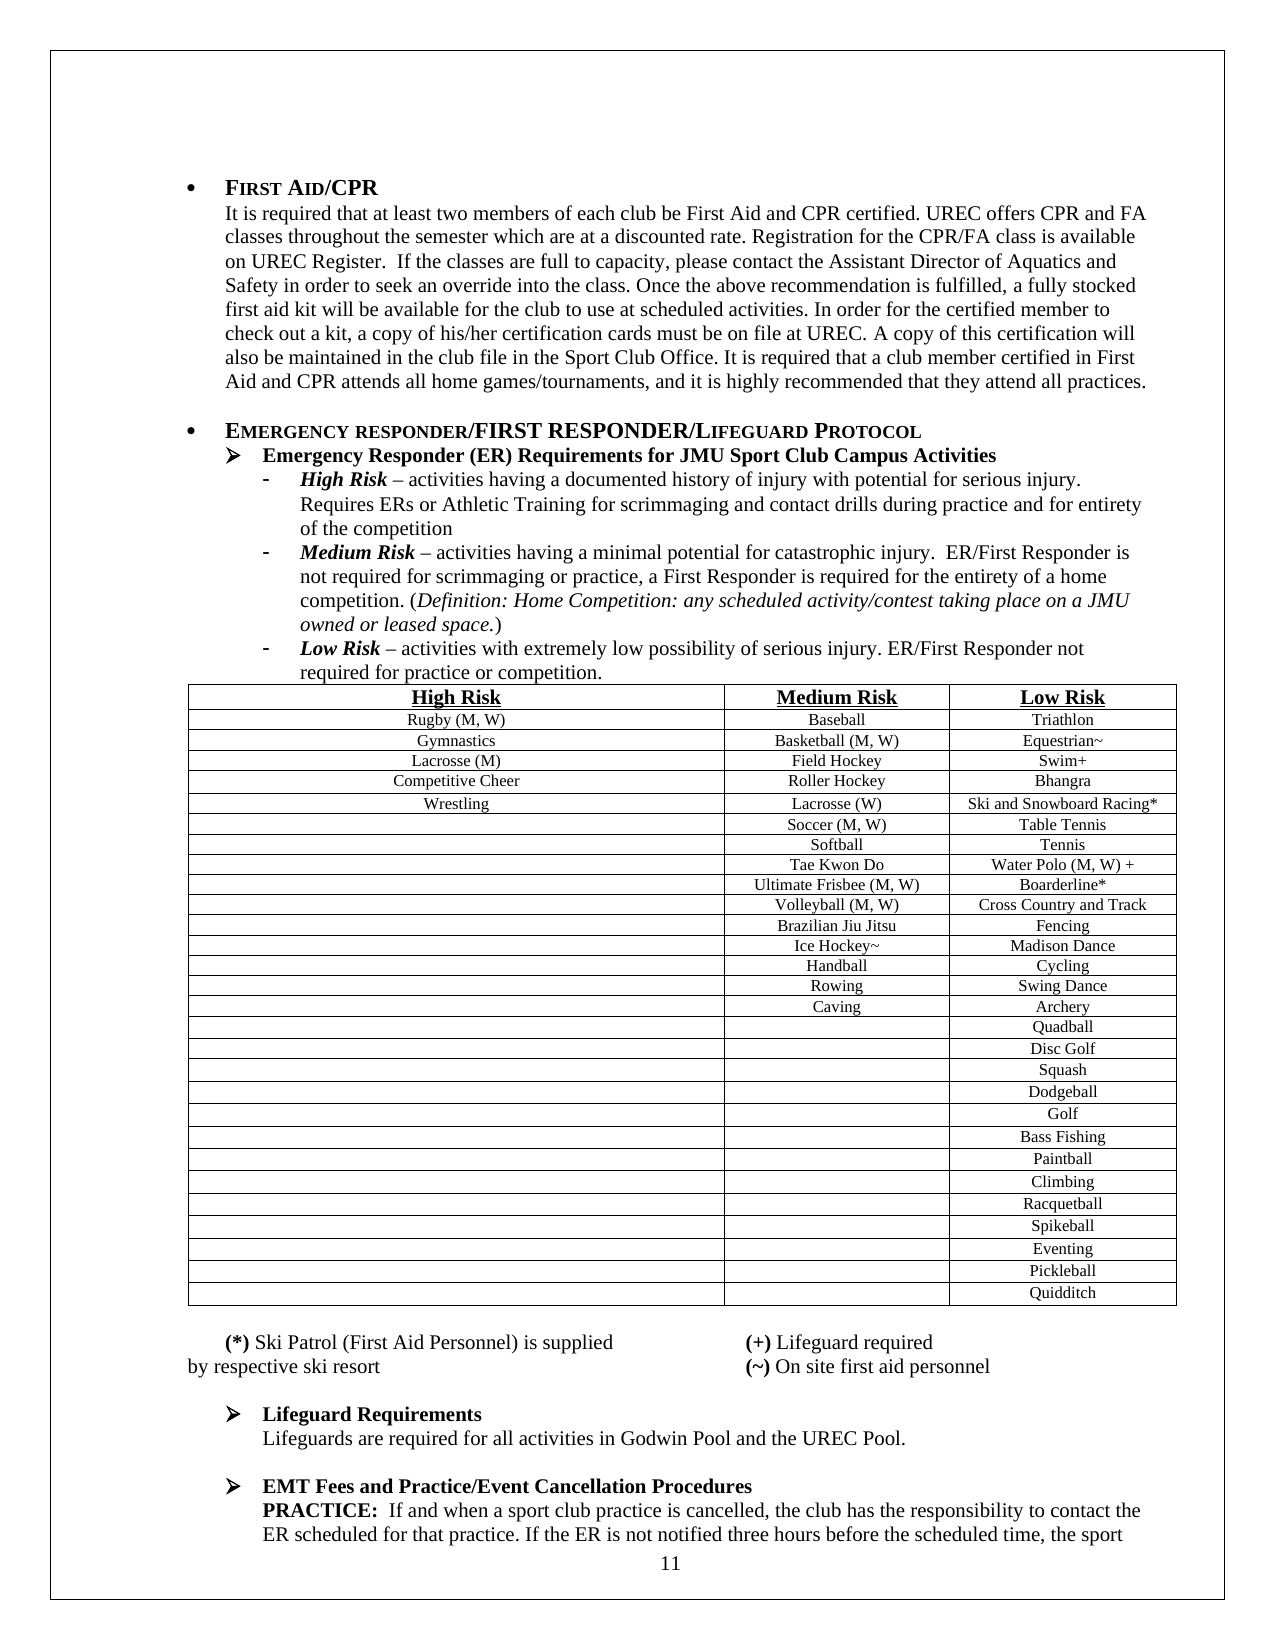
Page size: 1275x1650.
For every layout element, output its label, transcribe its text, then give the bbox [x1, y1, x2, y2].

table_cell Bhangra [950, 771, 1176, 793]
text (*) Ski Patrol (First Aid Personnel) is supplied by respective ski resort [187, 1330, 633, 1378]
list Low Risk – activities with extremely low possibility of serious injury. ER/First Responder not required for practice or competition. [262, 636, 1153, 684]
text (~) On site first aid personnel [708, 1354, 1153, 1378]
table_cell Basketball (M, W) [725, 730, 949, 749]
table_cell [189, 996, 724, 1016]
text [262, 1498, 1153, 1546]
table_cell [725, 1127, 949, 1148]
list Emergency responder/FIRST RESPONDER/Lifeguard Protocol [187, 417, 1153, 443]
table_cell Ski and Snowboard Racing* [950, 794, 1176, 813]
table_cell Brazilian Jiu Jitsu [725, 915, 949, 934]
text (+) Lifeguard required [708, 1330, 1153, 1354]
table_cell Fencing [950, 915, 1176, 934]
text It is required that at least two members of each club be First Aid and CPR certified. UREC offers CPR and FA classes throughout the semester which are at a discounted rate. Registration for the CPR/FA class is available on UREC Register. If the classes are full to capacity, please contact the Assistant Director of Aquatics and Safety in order to seek an override into the class. Once the above recommendation is fulfilled, a fully stocked first aid kit will be available for the club to use at scheduled activities. In order for the certified member to check out a kit, a copy of his/her certification cards must be on file at UREC. A copy of this certification will also be maintained in the club file in the Sport Club Office. It is required that a club member certified in First Aid and CPR attends all home games/tournaments, and it is highly recommended that they attend all practices. [225, 200, 1153, 393]
table_cell Climbing [950, 1171, 1176, 1193]
table_cell [189, 855, 724, 874]
table_cell Cross Country and Track [950, 895, 1176, 914]
table_cell [189, 1104, 724, 1126]
table_cell [189, 1059, 724, 1081]
list Emergency Responder (ER) Requirements for JMU Sport Club Campus Activities [225, 443, 1153, 467]
table_cell Roller Hockey [725, 771, 949, 793]
table_cell Volleyball (M, W) [725, 895, 949, 914]
table_header High Risk [189, 685, 724, 709]
table_cell [189, 1194, 724, 1215]
table_cell Rugby (M, W) [189, 710, 724, 729]
table_cell Pickleball [950, 1261, 1176, 1282]
list EMT Fees and Practice/Event Cancellation Procedures [225, 1474, 1153, 1498]
table_cell [189, 875, 724, 894]
table_cell Table Tennis [950, 814, 1176, 833]
table_cell [725, 1239, 949, 1260]
table_cell Wrestling [189, 794, 724, 813]
table_cell [189, 915, 724, 934]
table_header Low Risk [950, 685, 1176, 709]
table_cell Eventing [950, 1239, 1176, 1260]
table_cell Caving [725, 996, 949, 1016]
table_cell [189, 1171, 724, 1193]
table_cell [725, 1149, 949, 1170]
table_cell Paintball [950, 1149, 1176, 1170]
table_cell [189, 814, 724, 833]
table_cell [725, 1017, 949, 1038]
table_cell [725, 1171, 949, 1193]
table_cell [189, 835, 724, 854]
table_cell Cycling [950, 956, 1176, 975]
table_cell Boarderline* [950, 875, 1176, 894]
list First Aid/CPR [187, 174, 1153, 200]
table_cell Competitive Cheer [189, 771, 724, 793]
table_cell [189, 895, 724, 914]
table_cell [189, 1283, 724, 1305]
list High Risk – activities having a documented history of injury with potential for serious injury. Requires ERs or Athletic Training for scrimmaging and contact drills during practice and for entirety of the competition [262, 467, 1153, 539]
table_cell Golf [950, 1104, 1176, 1126]
table_cell Ultimate Frisbee (M, W) [725, 875, 949, 894]
table_cell Baseball [725, 710, 949, 729]
table_cell Squash [950, 1059, 1176, 1081]
table_cell Lacrosse (W) [725, 794, 949, 813]
table_cell [189, 1261, 724, 1282]
table_cell [725, 1194, 949, 1215]
table_cell Swing Dance [950, 976, 1176, 995]
table_cell Field Hockey [725, 751, 949, 770]
list Lifeguard Requirements [225, 1402, 1153, 1426]
table_cell Racquetball [950, 1194, 1176, 1215]
table_cell [725, 1039, 949, 1058]
text Lifeguards are required for all activities in Godwin Pool and the UREC Pool. [225, 1426, 1153, 1450]
table_cell Water Polo (M, W) + [950, 855, 1176, 874]
table_cell [189, 1127, 724, 1148]
table_cell [725, 1104, 949, 1126]
table_cell Quidditch [950, 1283, 1176, 1305]
table_cell Lacrosse (M) [189, 751, 724, 770]
table_cell [725, 1216, 949, 1237]
table_cell [725, 1082, 949, 1103]
table_header Medium Risk [725, 685, 949, 709]
table_cell [189, 1216, 724, 1237]
table_cell [725, 1283, 949, 1305]
table_cell Gymnastics [189, 730, 724, 749]
table_cell [189, 1082, 724, 1103]
table_cell Soccer (M, W) [725, 814, 949, 833]
table_cell Rowing [725, 976, 949, 995]
table_cell Triathlon [950, 710, 1176, 729]
table_cell [189, 936, 724, 955]
table_cell [189, 956, 724, 975]
table_cell Softball [725, 835, 949, 854]
table_cell Archery [950, 996, 1176, 1016]
table_cell [725, 1261, 949, 1282]
table_cell Handball [725, 956, 949, 975]
table_cell Madison Dance [950, 936, 1176, 955]
table_cell Spikeball [950, 1216, 1176, 1237]
table_cell Tennis [950, 835, 1176, 854]
table_cell Disc Golf [950, 1039, 1176, 1058]
table_cell [189, 976, 724, 995]
table_cell Tae Kwon Do [725, 855, 949, 874]
table_cell [725, 1059, 949, 1081]
table_cell Ice Hockey~ [725, 936, 949, 955]
table_cell Dodgeball [950, 1082, 1176, 1103]
table_cell Bass Fishing [950, 1127, 1176, 1148]
table_cell Equestrian~ [950, 730, 1176, 749]
table_cell [189, 1039, 724, 1058]
table_cell Quadball [950, 1017, 1176, 1038]
table_cell [189, 1017, 724, 1038]
list Medium Risk – activities having a minimal potential for catastrophic injury. ER/First Responder is not required for scrimmaging or practice, a First Responder is required for the entirety of a home competition. (Definition: Home Competition: any scheduled activity/contest taking place on a JMU owned or leased space.) [262, 539, 1153, 636]
table_cell [189, 1149, 724, 1170]
table_cell Swim+ [950, 751, 1176, 770]
table_cell [189, 1239, 724, 1260]
